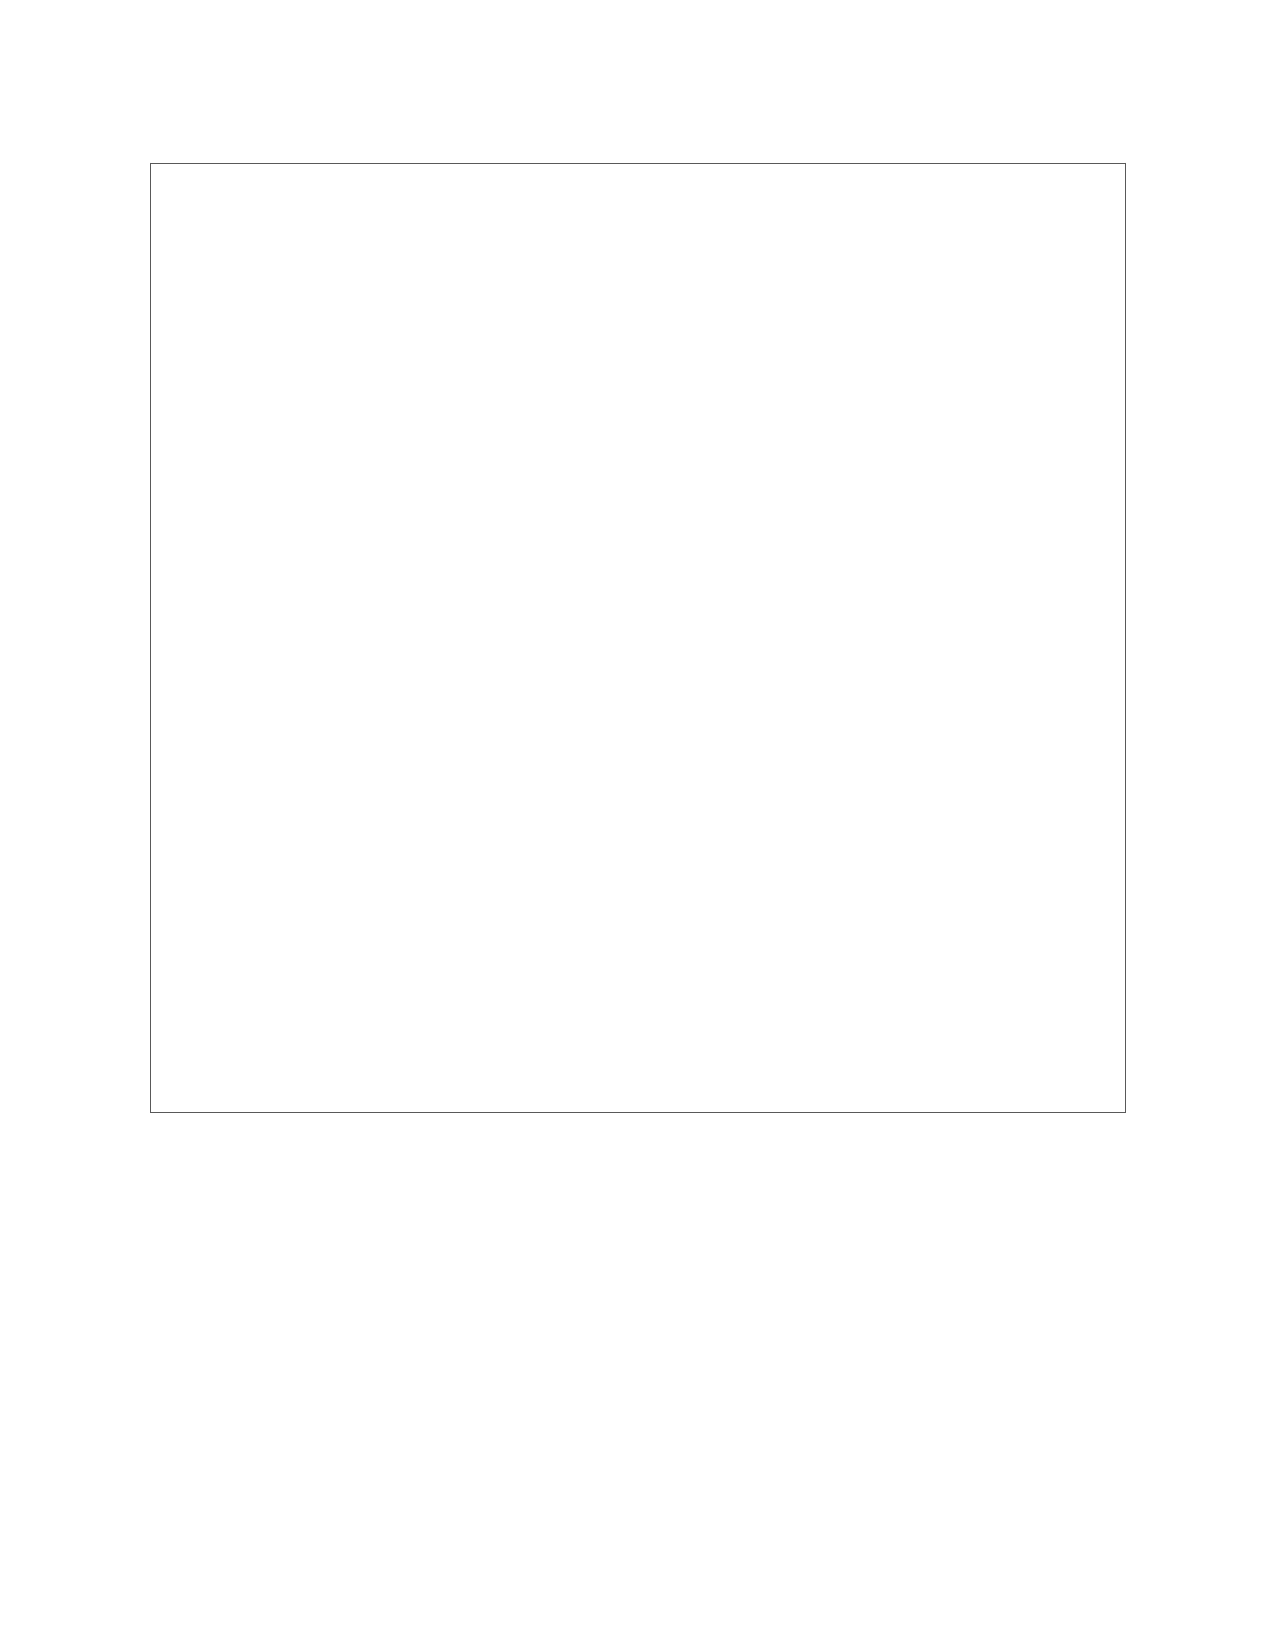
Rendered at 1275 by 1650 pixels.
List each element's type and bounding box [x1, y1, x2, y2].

table_header [151, 164, 1125, 1112]
